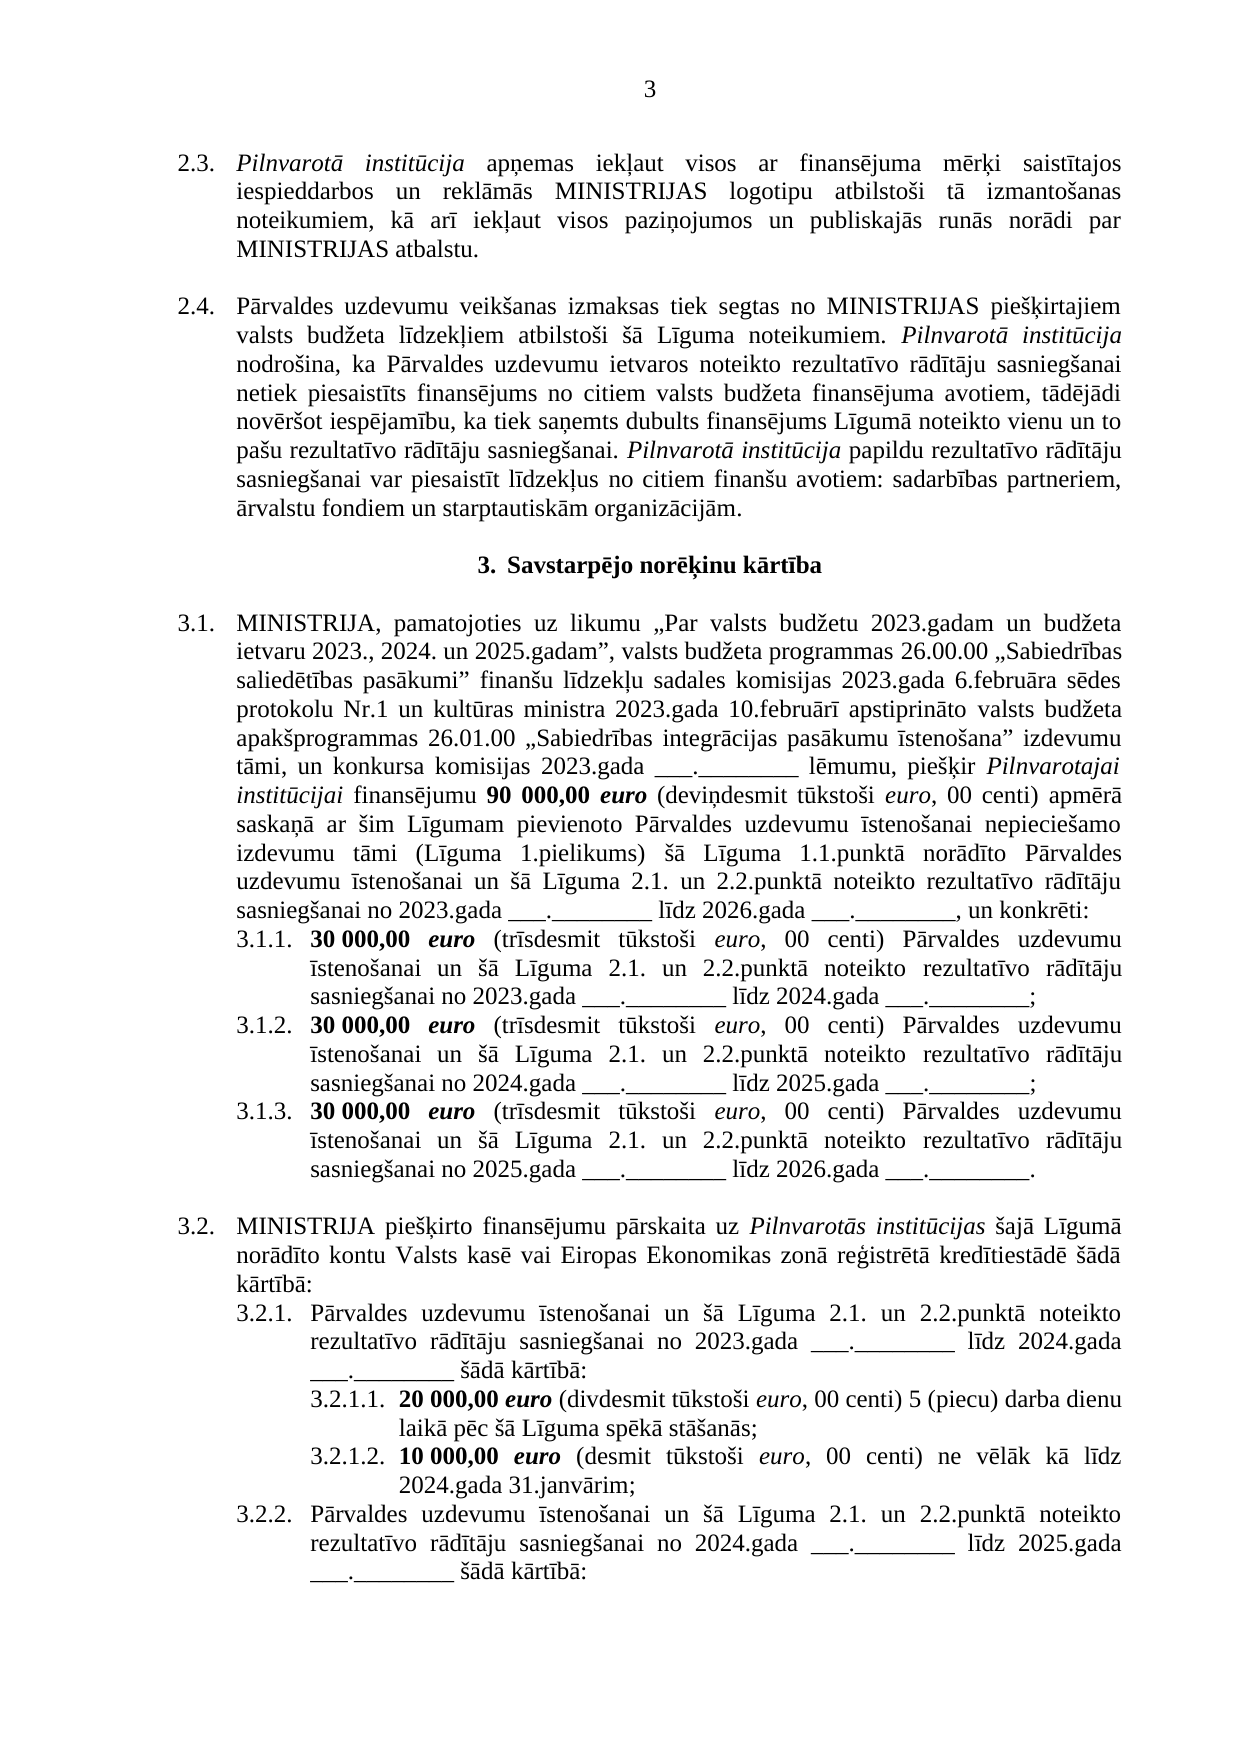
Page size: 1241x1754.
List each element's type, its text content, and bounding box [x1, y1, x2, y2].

list 30 000,00 euro (trīsdesmit tūkstoši euro, 00 centi) Pārvaldes uzdevumu īstenošanai un šā Līguma 2.1. un 2.2.punktā noteikto rezultatīvo rādītāju sasniegšanai no 2025.gada ___.________ līdz 2026.gada ___.________. [236, 1096, 1122, 1183]
list Pārvaldes uzdevumu īstenošanai un šā Līguma 2.1. un 2.2.punktā noteikto rezultatīvo rādītāju sasniegšanai no 2024.gada ___.________ līdz 2025.gada ___.________ šādā kārtībā: [236, 1499, 1122, 1585]
list MINISTRIJA, pamatojoties uz likumu „Par valsts budžetu 2023.gadam un budžeta ietvaru 2023., 2024. un 2025.gadam”, valsts budžeta programmas 26.00.00 „Sabiedrības saliedētības pasākumi” finanšu līdzekļu sadales komisijas 2023.gada 6.februāra sēdes protokolu Nr.1 un kultūras ministra 2023.gada 10.februārī apstiprināto valsts budžeta apakšprogrammas 26.01.00 „Sabiedrības integrācijas pasākumu īstenošana” izdevumu tāmi, un konkursa komisijas 2023.gada ___.________ lēmumu, piešķir Pilnvarotajai institūcijai finansējumu 90 000,00 euro (deviņdesmit tūkstoši euro, 00 centi) apmērā saskaņā ar šim Līgumam pievienoto Pārvaldes uzdevumu īstenošanai nepieciešamo izdevumu tāmi (Līguma 1.pielikums) šā Līguma 1.1.punktā norādīto Pārvaldes uzdevumu īstenošanai un šā Līguma 2.1. un 2.2.punktā noteikto rezultatīvo rādītāju sasniegšanai no 2023.gada ___.________ līdz 2026.gada ___.________, un konkrēti: [177, 608, 1122, 924]
list 30 000,00 euro (trīsdesmit tūkstoši euro, 00 centi) Pārvaldes uzdevumu īstenošanai un šā Līguma 2.1. un 2.2.punktā noteikto rezultatīvo rādītāju sasniegšanai no 2023.gada ___.________ līdz 2024.gada ___.________; [236, 924, 1122, 1010]
list Pārvaldes uzdevumu veikšanas izmaksas tiek segtas no MINISTRIJAS piešķirtajiem valsts budžeta līdzekļiem atbilstoši šā Līguma noteikumiem. Pilnvarotā institūcija nodrošina, ka Pārvaldes uzdevumu ietvaros noteikto rezultatīvo rādītāju sasniegšanai netiek piesaistīts finansējums no citiem valsts budžeta finansējuma avotiem, tādējādi novēršot iespējamību, ka tiek saņemts dubults finansējums Līgumā noteikto vienu un to pašu rezultatīvo rādītāju sasniegšanai. Pilnvarotā institūcija papildu rezultatīvo rādītāju sasniegšanai var piesaistīt līdzekļus no citiem finanšu avotiem: sadarbības partneriem, ārvalstu fondiem un starptautiskām organizācijām. [177, 291, 1122, 521]
list 20 000,00 euro (divdesmit tūkstoši euro, 00 centi) 5 (piecu) darba dienu laikā pēc šā Līguma spēkā stāšanās; [310, 1384, 1122, 1441]
list Pārvaldes uzdevumu īstenošanai un šā Līguma 2.1. un 2.2.punktā noteikto rezultatīvo rādītāju sasniegšanai no 2023.gada ___.________ līdz 2024.gada ___.________ šādā kārtībā: [236, 1298, 1122, 1384]
list MINISTRIJA piešķirto finansējumu pārskaita uz Pilnvarotās institūcijas šajā Līgumā norādīto kontu Valsts kasē vai Eiropas Ekonomikas zonā reģistrētā kredītiestādē šādā kārtībā: [177, 1211, 1122, 1298]
list 10 000,00 euro (desmit tūkstoši euro, 00 centi) ne vēlāk kā līdz 2024.gada 31.janvārim; [310, 1441, 1122, 1499]
list Pilnvarotā institūcija apņemas iekļaut visos ar finansējuma mērķi saistītajos iespieddarbos un reklāmās MINISTRIJAS logotipu atbilstoši tā izmantošanas noteikumiem, kā arī iekļaut visos paziņojumos un publiskajās runās norādi par MINISTRIJAS atbalstu. [177, 148, 1122, 263]
list Savstarpējo norēķinu kārtība [177, 550, 1122, 579]
list 30 000,00 euro (trīsdesmit tūkstoši euro, 00 centi) Pārvaldes uzdevumu īstenošanai un šā Līguma 2.1. un 2.2.punktā noteikto rezultatīvo rādītāju sasniegšanai no 2024.gada ___.________ līdz 2025.gada ___.________; [236, 1010, 1122, 1096]
